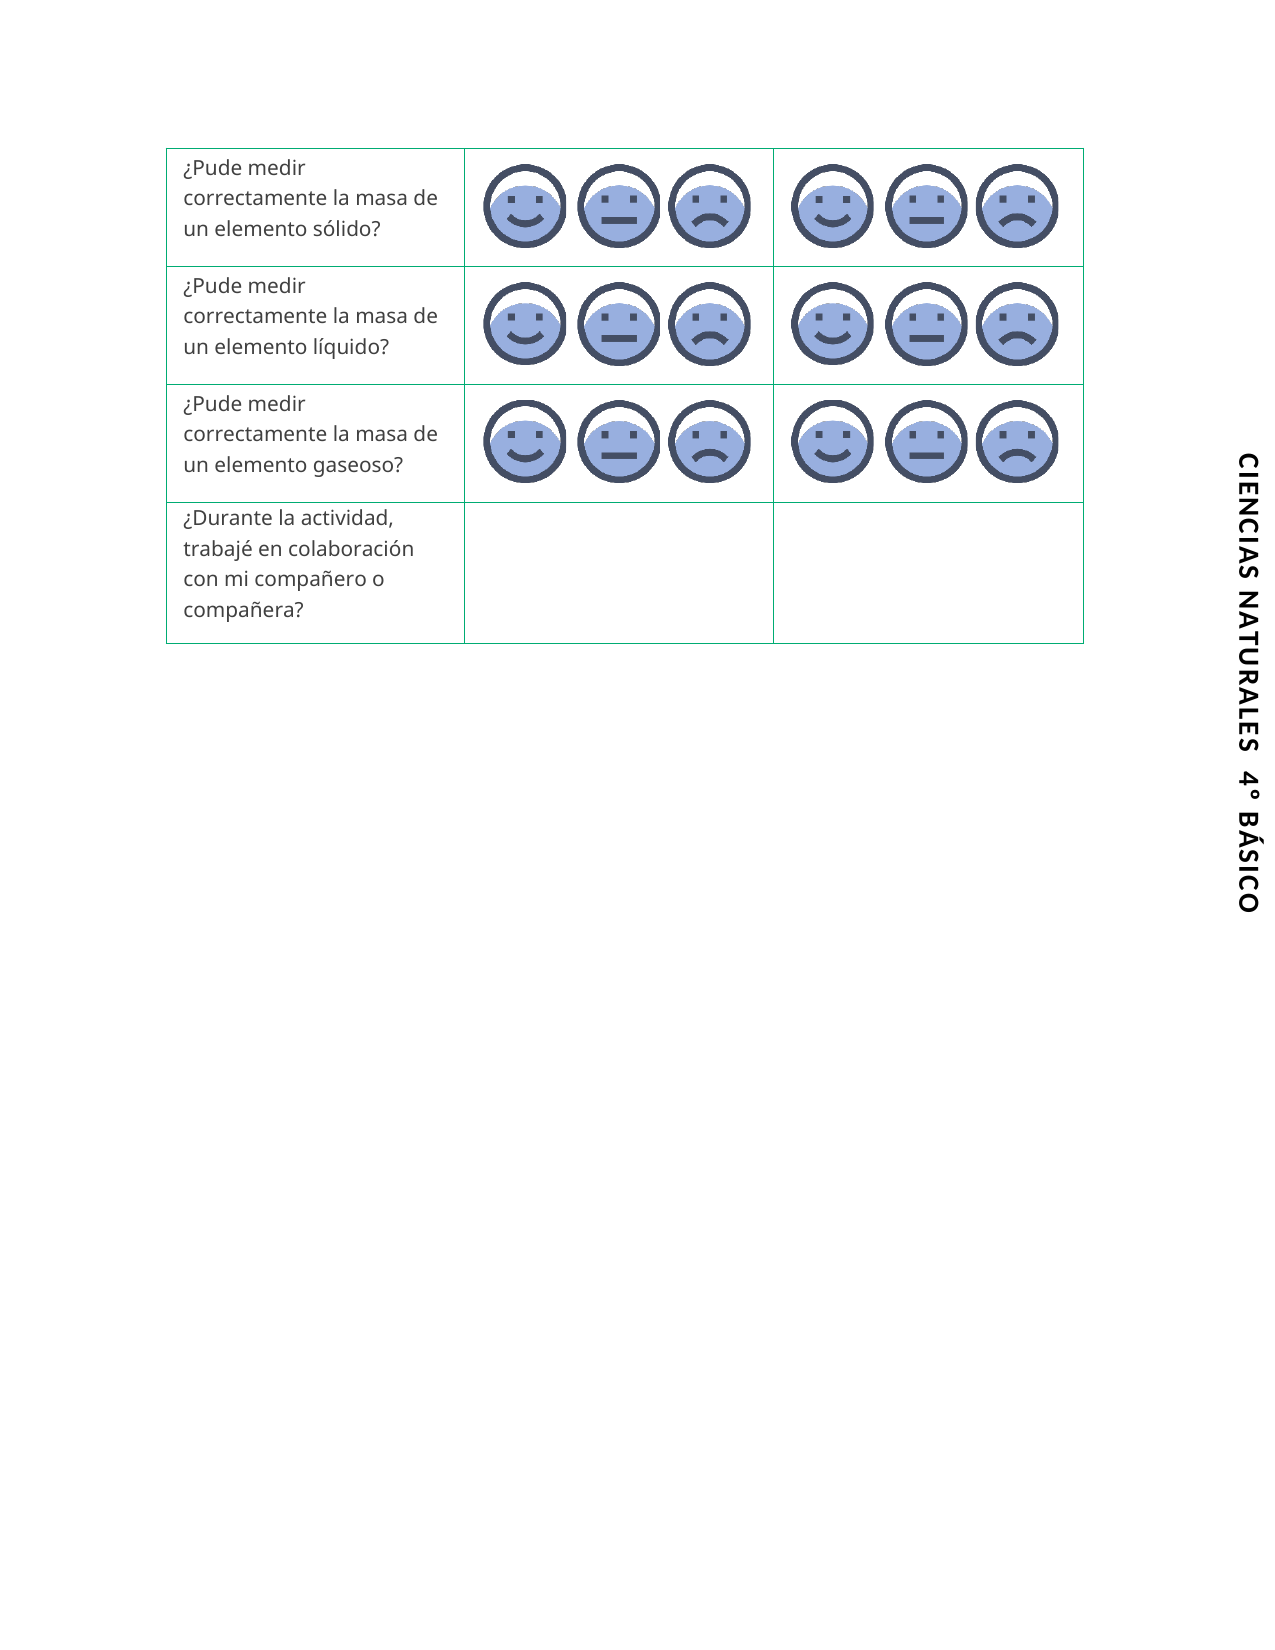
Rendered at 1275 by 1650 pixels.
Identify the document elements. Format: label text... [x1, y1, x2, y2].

table_cell [465, 267, 773, 384]
table_cell [774, 385, 1083, 502]
table_cell [465, 503, 773, 643]
table_cell [774, 267, 1083, 384]
table_cell [774, 149, 1083, 266]
table_cell [465, 149, 773, 266]
table_cell [465, 385, 773, 502]
table_cell [774, 503, 1083, 643]
table_cell ¿Durante la actividad, trabajé en colaboración con mi compañero o compañera? [167, 503, 464, 643]
table_cell ¿Pude medir correctamente la masa de un elemento líquido? [167, 267, 464, 384]
table_cell ¿Pude medir correctamente la masa de un elemento gaseoso? [167, 385, 464, 502]
table_cell ¿Pude medir correctamente la masa de un elemento sólido? [167, 149, 464, 266]
